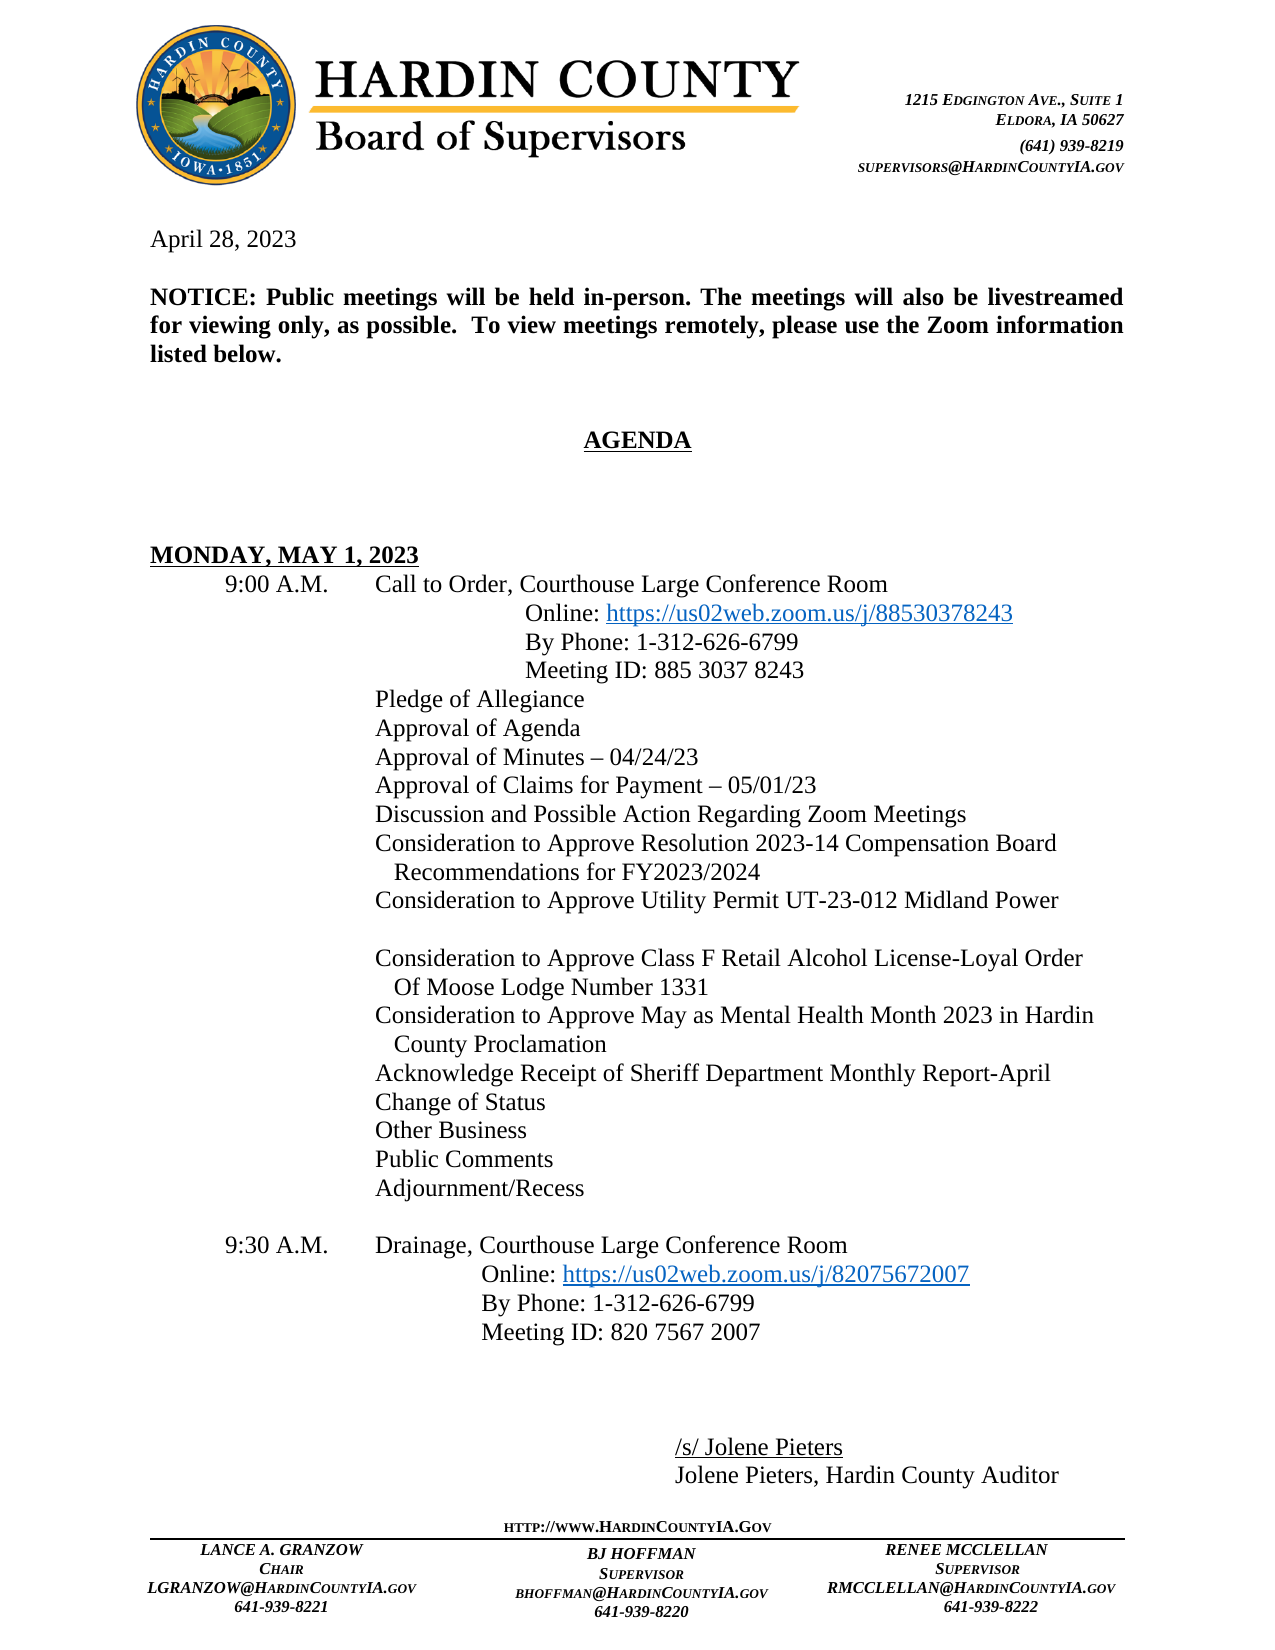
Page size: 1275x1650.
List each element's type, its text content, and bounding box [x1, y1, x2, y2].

text Consideration to Approve Resolution 2023-14 Compensation Board [150, 828, 1125, 857]
text Approval of Claims for Payment – 05/01/23 [150, 771, 1125, 799]
text AGENDA [150, 426, 1125, 454]
text Recommendations for FY2023/2024 [150, 857, 1125, 886]
text Jolene Pieters, Hardin County Auditor [150, 1461, 1125, 1489]
text 9:00 A.M. Call to Order, Courthouse Large Conference Room [150, 569, 1125, 598]
text Consideration to Approve Utility Permit UT-23-012 Midland Power [375, 886, 1125, 943]
text Approval of Minutes – 04/24/23 [150, 742, 1125, 771]
text County Proclamation [150, 1029, 1125, 1058]
text Meeting ID: 820 7567 2007 [150, 1317, 1125, 1346]
text Meeting ID: 885 3037 8243 [150, 656, 1125, 684]
text NOTICE: Public meetings will be held in-person. The meetings will also be livestreamed for viewing only, as possible. To view meetings remotely, please use the Zoom information listed below. [150, 282, 1125, 368]
text Of Moose Lodge Number 1331 [150, 972, 1125, 1001]
text MONDAY, MAY 1, 2023 [150, 541, 1125, 569]
text Acknowledge Receipt of Sheriff Department Monthly Report-April [150, 1058, 1125, 1087]
text April 28, 2023 [150, 224, 1125, 253]
text Adjournment/Recess [150, 1173, 1125, 1202]
text Approval of Agenda [150, 713, 1125, 742]
text Consideration to Approve May as Mental Health Month 2023 in Hardin [150, 1001, 1125, 1029]
text By Phone: 1-312-626-6799 [150, 1288, 1125, 1317]
text Change of Status [300, 1087, 1125, 1116]
text Online: https://us02web.zoom.us/j/82075672007 [375, 1259, 1125, 1288]
text Discussion and Possible Action Regarding Zoom Meetings [150, 799, 1125, 828]
text Online: https://us02web.zoom.us/j/88530378243 [450, 598, 1125, 627]
picture [121, 17, 821, 192]
text Public Comments [150, 1144, 1125, 1173]
text Other Business [150, 1116, 1125, 1144]
text Consideration to Approve Class F Retail Alcohol License-Loyal Order [150, 943, 1125, 972]
text 9:30 A.M. Drainage, Courthouse Large Conference Room [150, 1231, 1125, 1259]
text By Phone: 1-312-626-6799 [450, 627, 1125, 656]
text /s/ Jolene Pieters [150, 1432, 1125, 1461]
text Pledge of Allegiance [150, 684, 1125, 713]
